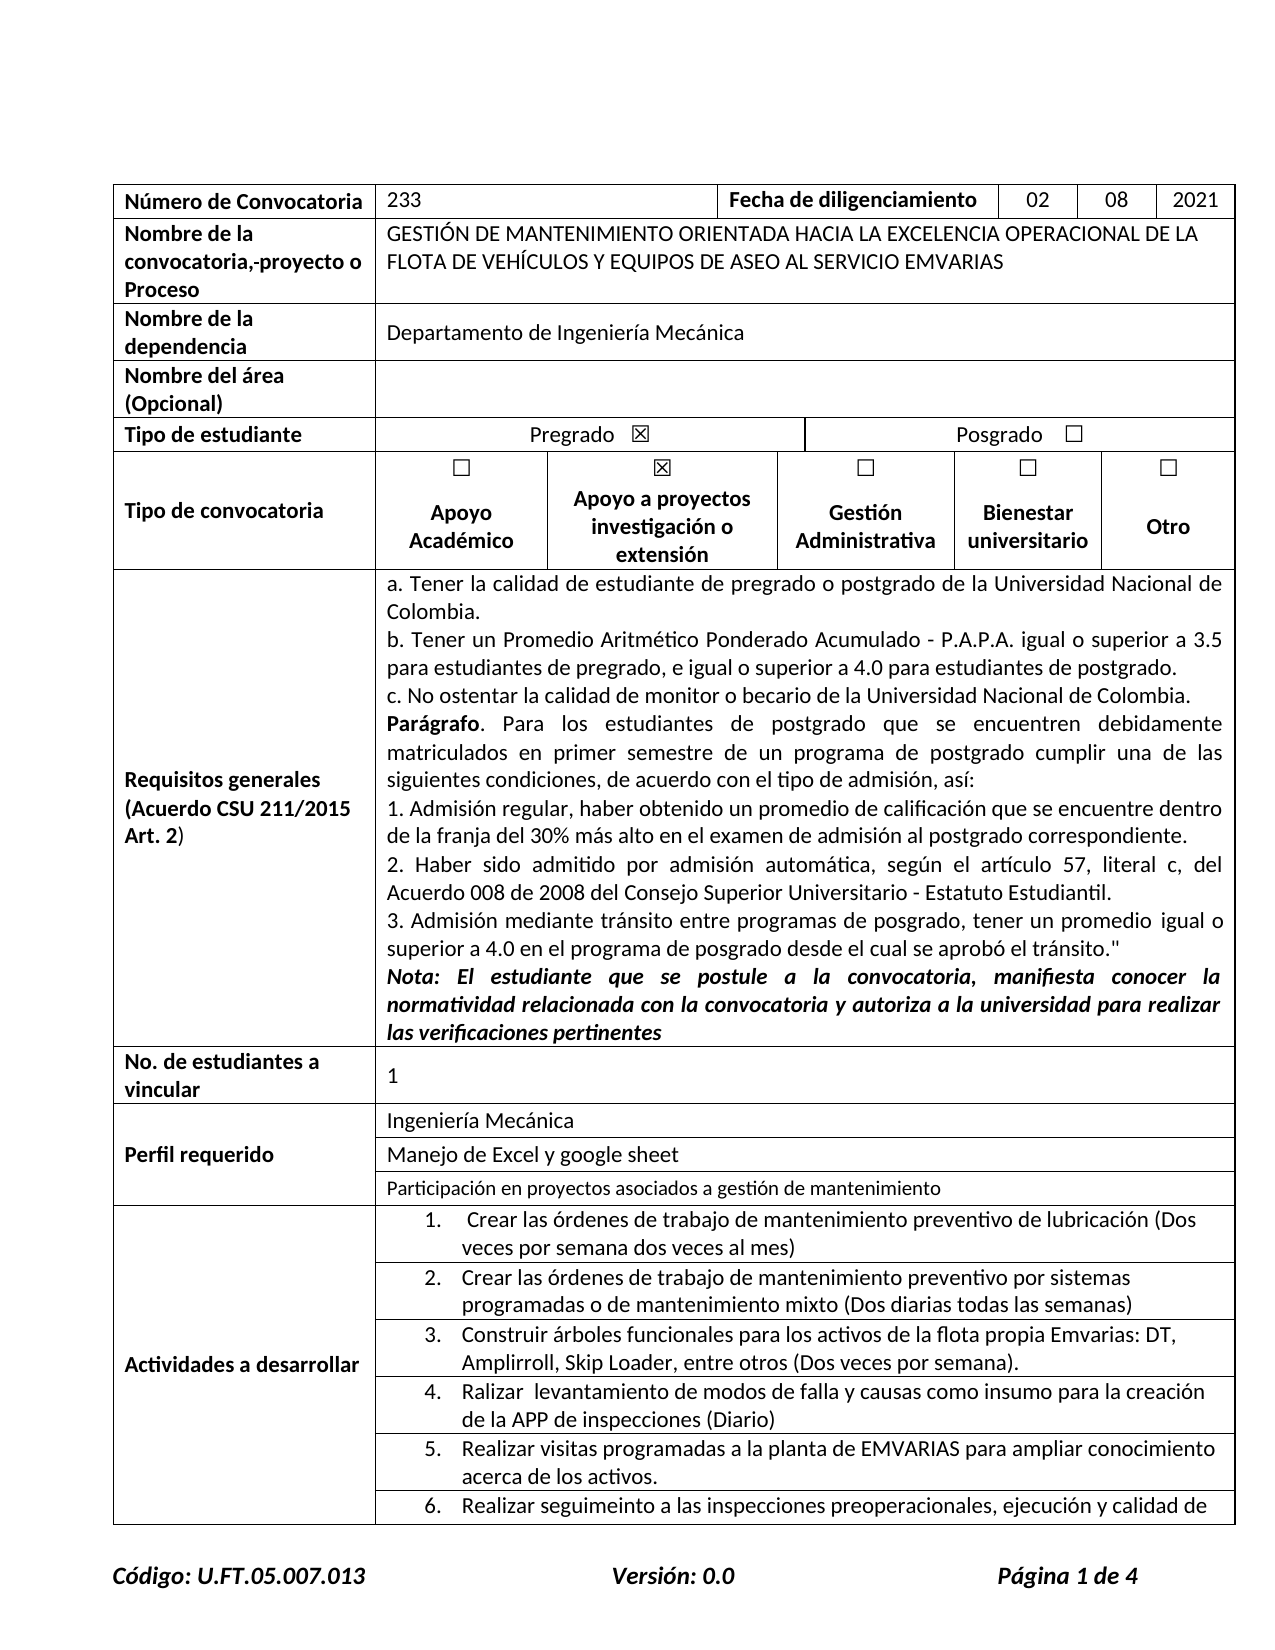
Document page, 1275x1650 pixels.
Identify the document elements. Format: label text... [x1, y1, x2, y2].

table_header 2021 [1157, 185, 1234, 218]
table_cell Otro [1102, 483, 1234, 568]
table_cell Construir árboles funcionales para los activos de la flota propia Emvarias: DT, Amplirroll, Skip Loader, entre otros (Dos veces por semana). [376, 1320, 1234, 1376]
table_cell Realizar visitas programadas a la planta de EMVARIAS para ampliar conocimiento acerca de los activos. [376, 1434, 1234, 1490]
table_cell Crear las órdenes de trabajo de mantenimiento preventivo por sistemas programadas o de mantenimiento mixto (Dos diarias todas las semanas) [376, 1263, 1234, 1319]
table_header 233 [376, 185, 717, 218]
table_cell 1 [376, 1047, 1234, 1103]
table_cell Tipo de convocatoria [114, 452, 375, 568]
table_cell Apoyo a proyectos investigación o extensión [548, 483, 777, 568]
table_cell Participación en proyectos asociados a gestión de mantenimiento [376, 1172, 1234, 1204]
table_header Fecha de diligenciamiento [718, 185, 998, 218]
table_cell [376, 361, 1234, 417]
table_cell Nombre de la convocatoria, proyecto o Proceso [114, 219, 375, 303]
table_header 02 [999, 185, 1077, 218]
table_cell Manejo de Excel y google sheet [376, 1138, 1234, 1171]
table_cell Nombre de la dependencia [114, 304, 375, 360]
table_cell Tipo de estudiante [114, 418, 375, 451]
table_cell Perfil requerido [114, 1104, 375, 1204]
table_header 08 [1078, 185, 1156, 218]
table_cell No. de estudiantes a vincular [114, 1047, 375, 1103]
table_cell Departamento de Ingeniería Mecánica [376, 304, 1234, 360]
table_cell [376, 1491, 1234, 1524]
table_cell Bienestar universitario [955, 483, 1101, 568]
table_cell Requisitos generales (Acuerdo CSU 211/2015 Art. 2) [114, 570, 375, 1046]
table_cell Pregrado [376, 418, 804, 451]
table_cell GESTIÓN DE MANTENIMIENTO ORIENTADA HACIA LA EXCELENCIA OPERACIONAL DE LA FLOTA DE VEHÍCULOS Y EQUIPOS DE ASEO AL SERVICIO EMVARIAS [376, 219, 1234, 303]
table_cell Actividades a desarrollar [114, 1206, 375, 1524]
table_cell Apoyo Académico [376, 483, 547, 568]
table_header Número de Convocatoria [114, 185, 375, 218]
table_cell Crear las órdenes de trabajo de mantenimiento preventivo de lubricación (Dos veces por semana dos veces al mes) [376, 1206, 1234, 1262]
table_cell a. Tener la calidad de estudiante de pregrado o postgrado de la Universidad Nacional de Colombia. b. Tener un Promedio Aritmético Ponderado Acumulado - P.A.P.A. igual o superior a 3.5 para estudiantes de pregrado, e igual o superior a 4.0 para estudiantes de postgrado. c. No ostentar la calidad de monitor o becario de la Universidad Nacional de Colombia. Parágrafo. Para los estudiantes de postgrado que se encuentren debidamente matriculados en primer semestre de un programa de postgrado cumplir una de las siguientes condiciones, de acuerdo con el tipo de admisión, así: 1. Admisión regular, haber obtenido un promedio de calificación que se encuentre dentro de la franja del 30% más alto en el examen de admisión al postgrado correspondiente. 2. Haber sido admitido por admisión automática, según el artículo 57, literal c, del Acuerdo 008 de 2008 del Consejo Superior Universitario - Estatuto Estudiantil. 3. Admisión mediante tránsito entre programas de posgrado, tener un promedio igual o superior a 4.0 en el programa de posgrado desde el cual se aprobó el tránsito." Nota: El estudiante que se postule a la convocatoria, manifiesta conocer la normatividad relacionada con la convocatoria y autoriza a la universidad para realizar las verificaciones pertinentes [376, 570, 1234, 1046]
table_cell Nombre del área (Opcional) [114, 361, 375, 417]
table_cell Gestión Administrativa [778, 483, 954, 568]
table_cell Posgrado [806, 418, 1234, 451]
table_cell Ralizar levantamiento de modos de falla y causas como insumo para la creación de la APP de inspecciones (Diario) [376, 1377, 1234, 1433]
table_cell Ingeniería Mecánica [376, 1104, 1234, 1137]
